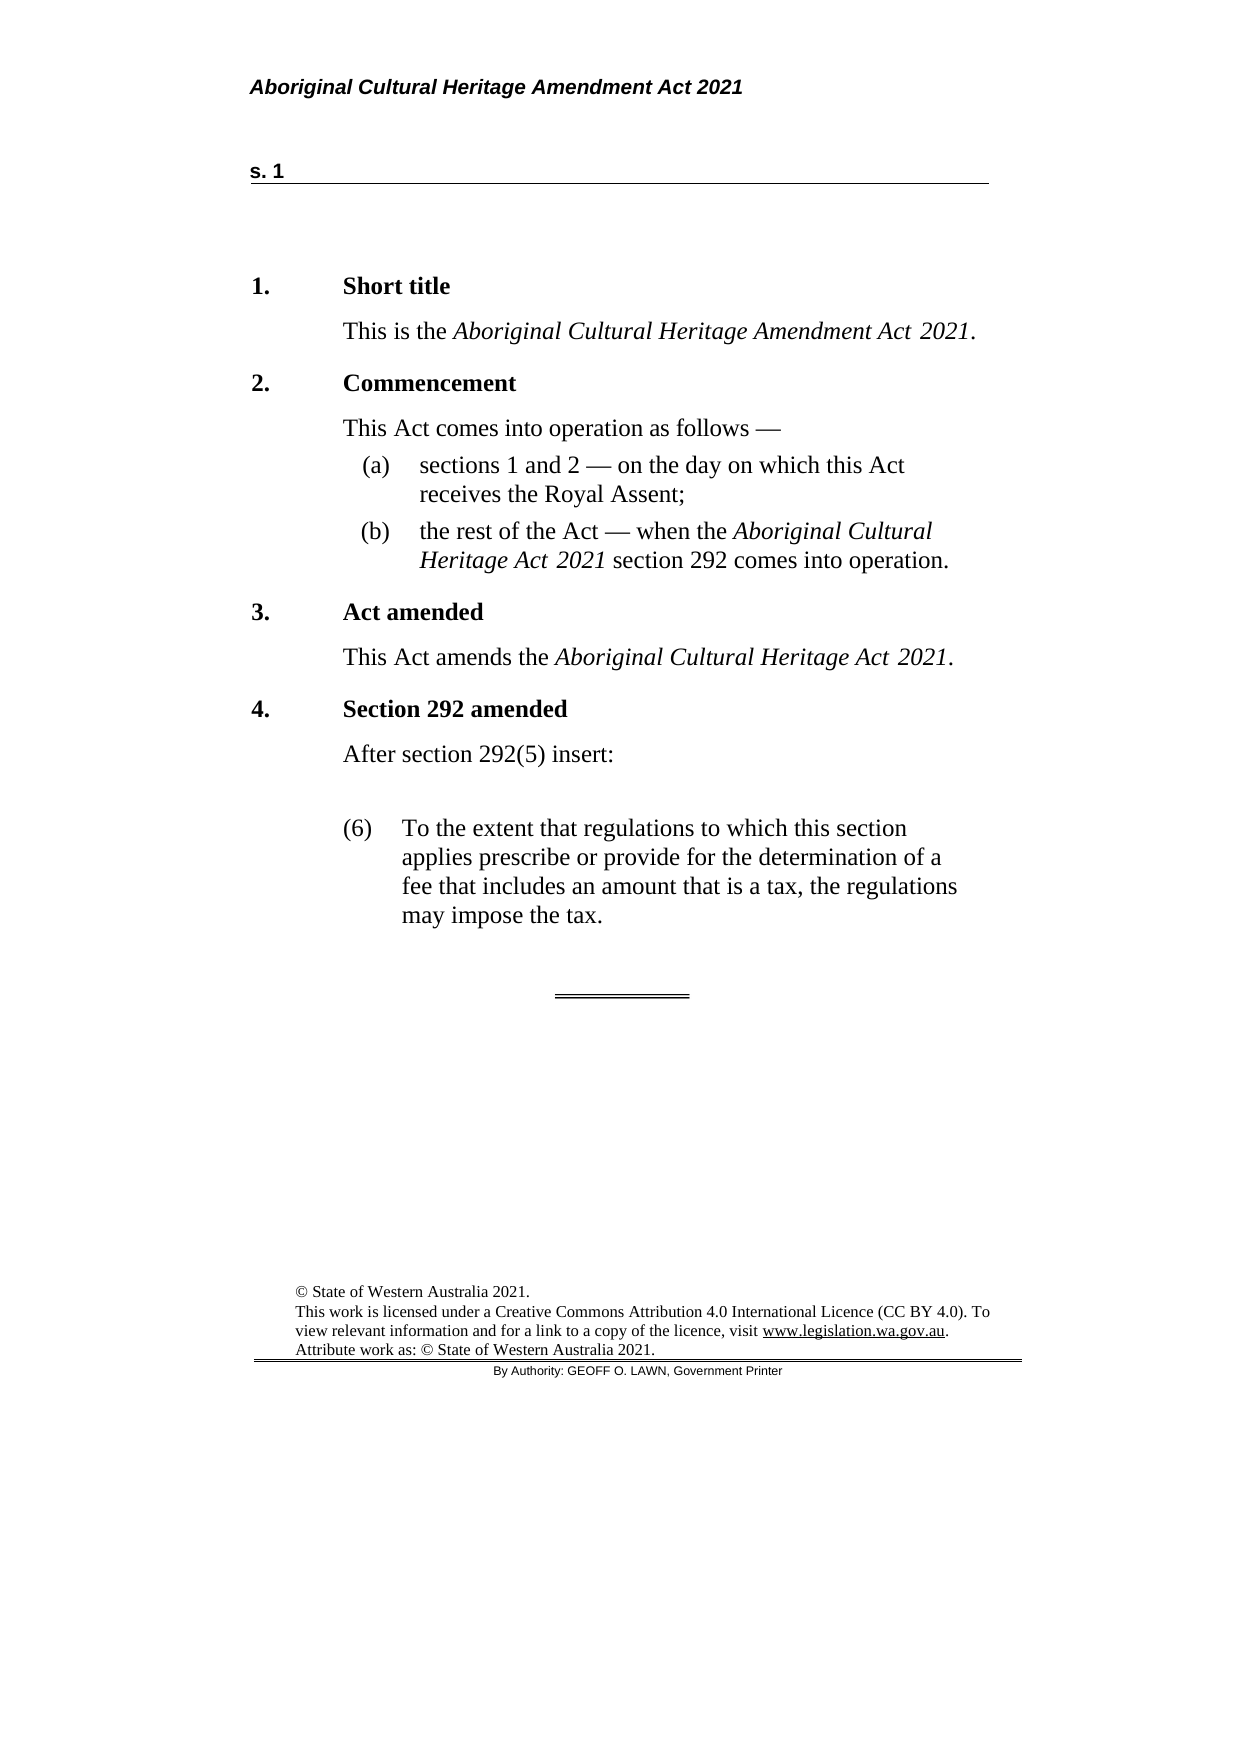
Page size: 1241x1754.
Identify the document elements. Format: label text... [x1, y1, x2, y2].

text This Act comes into operation as follows — [251, 413, 989, 442]
text This Act amends the Aboriginal Cultural Heritage Act 2021. [251, 642, 989, 671]
subtitle 2. Commencement [251, 368, 989, 397]
text After section 292(5) insert: [251, 739, 989, 768]
subtitle 3. Act amended [251, 597, 989, 626]
picture [544, 982, 696, 1011]
text This is the Aboriginal Cultural Heritage Amendment Act 2021. [251, 316, 989, 345]
text (a) sections 1 and 2 — on the day on which this Act receives the Royal Assent; [251, 451, 989, 508]
subtitle 4. Section 292 amended [251, 694, 989, 723]
text (6) To the extent that regulations to which this section applies prescribe or provide for the determination of a fee that includes an amount that is a tax, the regulations may impose the tax. [313, 813, 959, 928]
text (b) the rest of the Act — when the Aboriginal Cultural Heritage Act 2021 section 292 comes into operation. [251, 516, 989, 574]
subtitle 1. Short title [251, 271, 989, 300]
